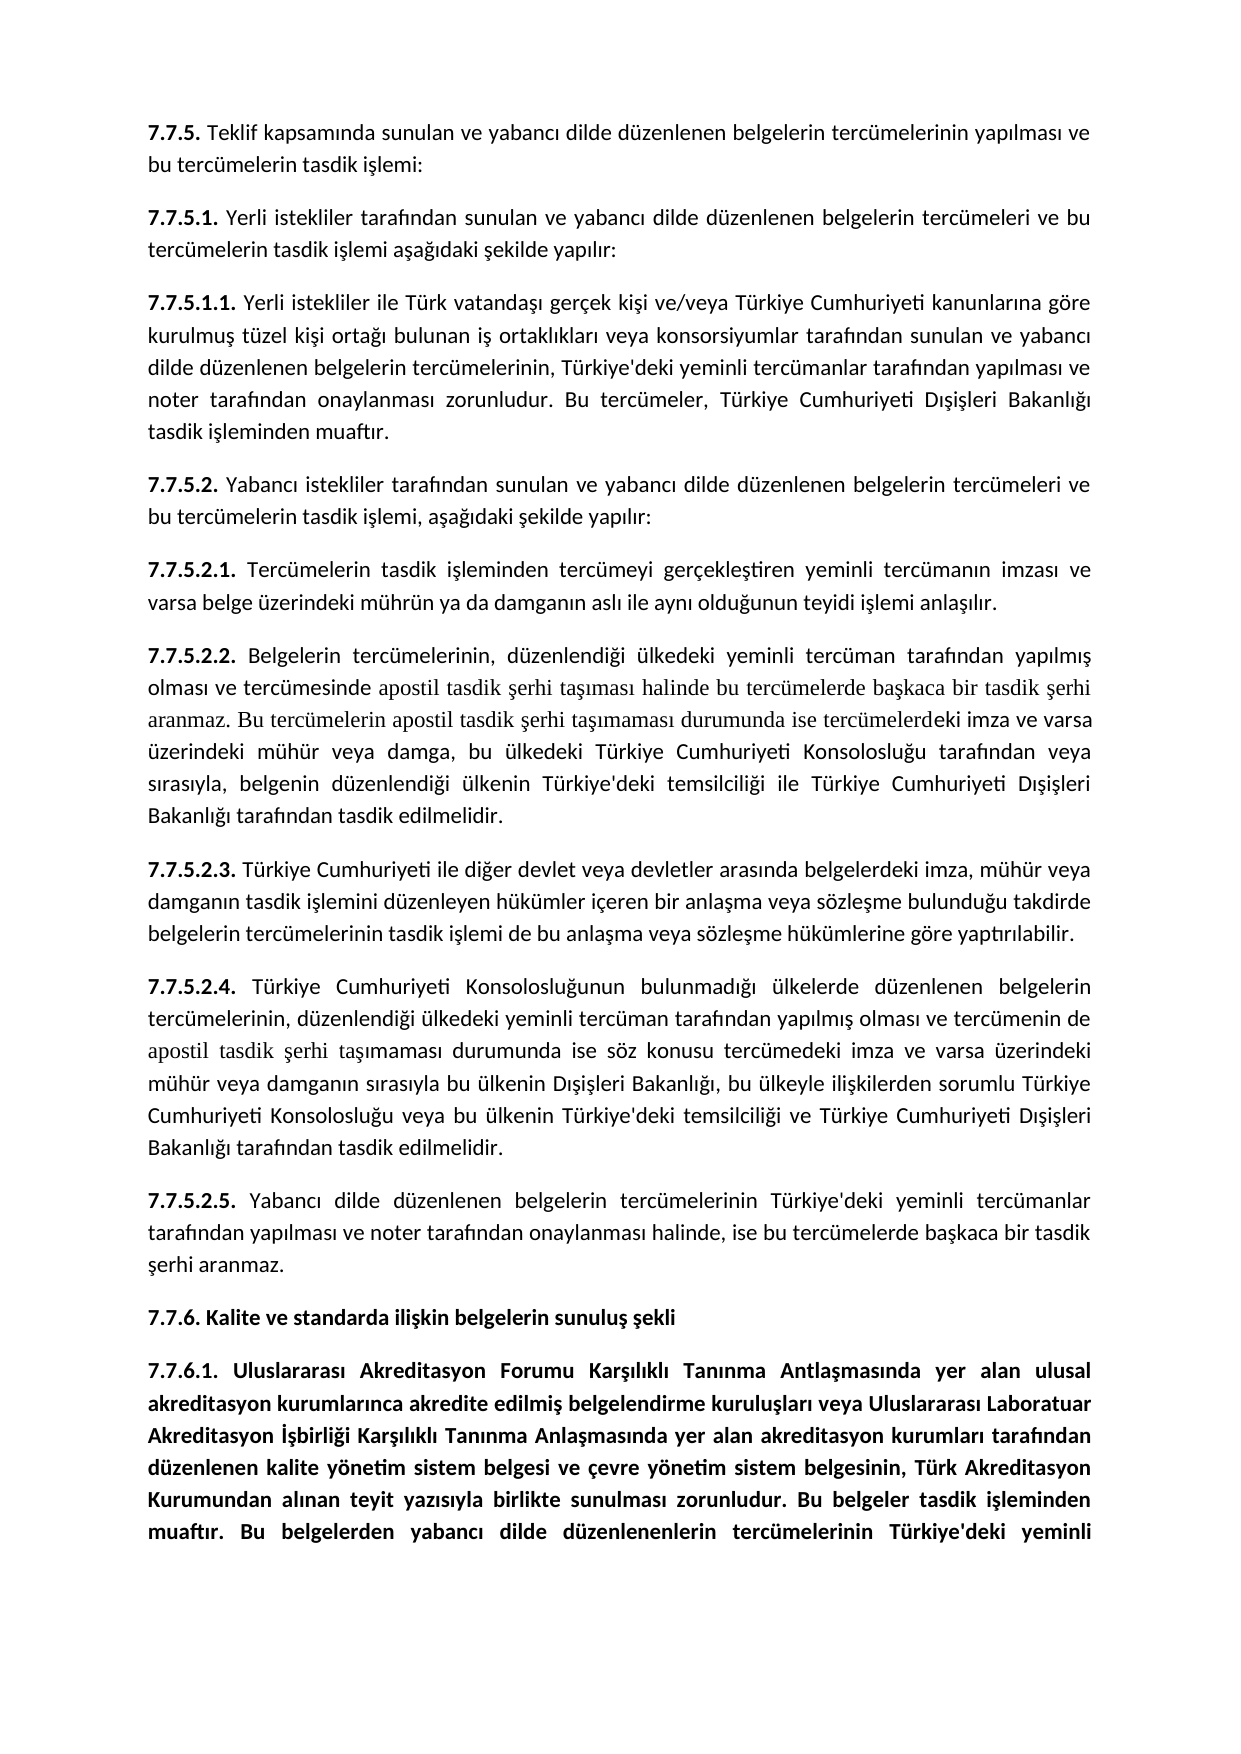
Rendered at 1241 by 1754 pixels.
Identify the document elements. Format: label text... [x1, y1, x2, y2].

text 7.7.5.2. Yabancı istekliler tarafından sunulan ve yabancı dilde düzenlenen belgelerin tercümeleri ve bu tercümelerin tasdik işlemi, aşağıdaki şekilde yapılır: [148, 470, 1093, 531]
text 7.7.5.2.3. Türkiye Cumhuriyeti ile diğer devlet veya devletler arasında belgelerdeki imza, mühür veya damganın tasdik işlemini düzenleyen hükümler içeren bir anlaşma veya sözleşme bulunduğu takdirde belgelerin tercümelerinin tasdik işlemi de bu anlaşma veya sözleşme hükümlerine göre yaptırılabilir. [148, 855, 1093, 947]
text 7.7.6. Kalite ve standarda ilişkin belgelerin sunuluş şekli [148, 1303, 1093, 1331]
text 7.7.5. Teklif kapsamında sunulan ve yabancı dilde düzenlenen belgelerin tercümelerinin yapılması ve bu tercümelerin tasdik işlemi: [148, 118, 1093, 178]
text 7.7.5.2.4. Türkiye Cumhuriyeti Konsolosluğunun bulunmadığı ülkelerde düzenlenen belgelerin tercümelerinin, düzenlendiği ülkedeki yeminli tercüman tarafından yapılmış olması ve tercümenin de apostil tasdik şerhi taşımaması durumunda ise söz konusu tercümedeki imza ve varsa üzerindeki mühür veya damganın sırasıyla bu ülkenin Dışişleri Bakanlığı, bu ülkeyle ilişkilerden sorumlu Türkiye Cumhuriyeti Konsolosluğu veya bu ülkenin Türkiye'deki temsilciliği ve Türkiye Cumhuriyeti Dışişleri Bakanlığı tarafından tasdik edilmelidir. [148, 972, 1093, 1161]
text 7.7.5.1. Yerli istekliler tarafından sunulan ve yabancı dilde düzenlenen belgelerin tercümeleri ve bu tercümelerin tasdik işlemi aşağıdaki şekilde yapılır: [148, 203, 1093, 263]
text 7.7.5.2.2. Belgelerin tercümelerinin, düzenlendiği ülkedeki yeminli tercüman tarafından yapılmış olması ve tercümesinde apostil tasdik şerhi taşıması halinde bu tercümelerde başkaca bir tasdik şerhi aranmaz. Bu tercümelerin apostil tasdik şerhi taşımaması durumunda ise tercümelerdeki imza ve varsa üzerindeki mühür veya damga, bu ülkedeki Türkiye Cumhuriyeti Konsolosluğu tarafından veya sırasıyla, belgenin düzenlendiği ülkenin Türkiye'deki temsilciliği ile Türkiye Cumhuriyeti Dışişleri Bakanlığı tarafından tasdik edilmelidir. [148, 641, 1093, 830]
text 7.7.5.1.1. Yerli istekliler ile Türk vatandaşı gerçek kişi ve/veya Türkiye Cumhuriyeti kanunlarına göre kurulmuş tüzel kişi ortağı bulunan iş ortaklıkları veya konsorsiyumlar tarafından sunulan ve yabancı dilde düzenlenen belgelerin tercümelerinin, Türkiye'deki yeminli tercümanlar tarafından yapılması ve noter tarafından onaylanması zorunludur. Bu tercümeler, Türkiye Cumhuriyeti Dışişleri Bakanlığı tasdik işleminden muaftır. [148, 288, 1093, 445]
text 7.7.5.2.5. Yabancı dilde düzenlenen belgelerin tercümelerinin Türkiye'deki yeminli tercümanlar tarafından yapılması ve noter tarafından onaylanması halinde, ise bu tercümelerde başkaca bir tasdik şerhi aranmaz. [148, 1186, 1093, 1278]
text 7.7.5.2.1. Tercümelerin tasdik işleminden tercümeyi gerçekleştiren yeminli tercümanın imzası ve varsa belge üzerindeki mührün ya da damganın aslı ile aynı olduğunun teyidi işlemi anlaşılır. [148, 556, 1093, 616]
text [148, 1356, 1093, 1545]
